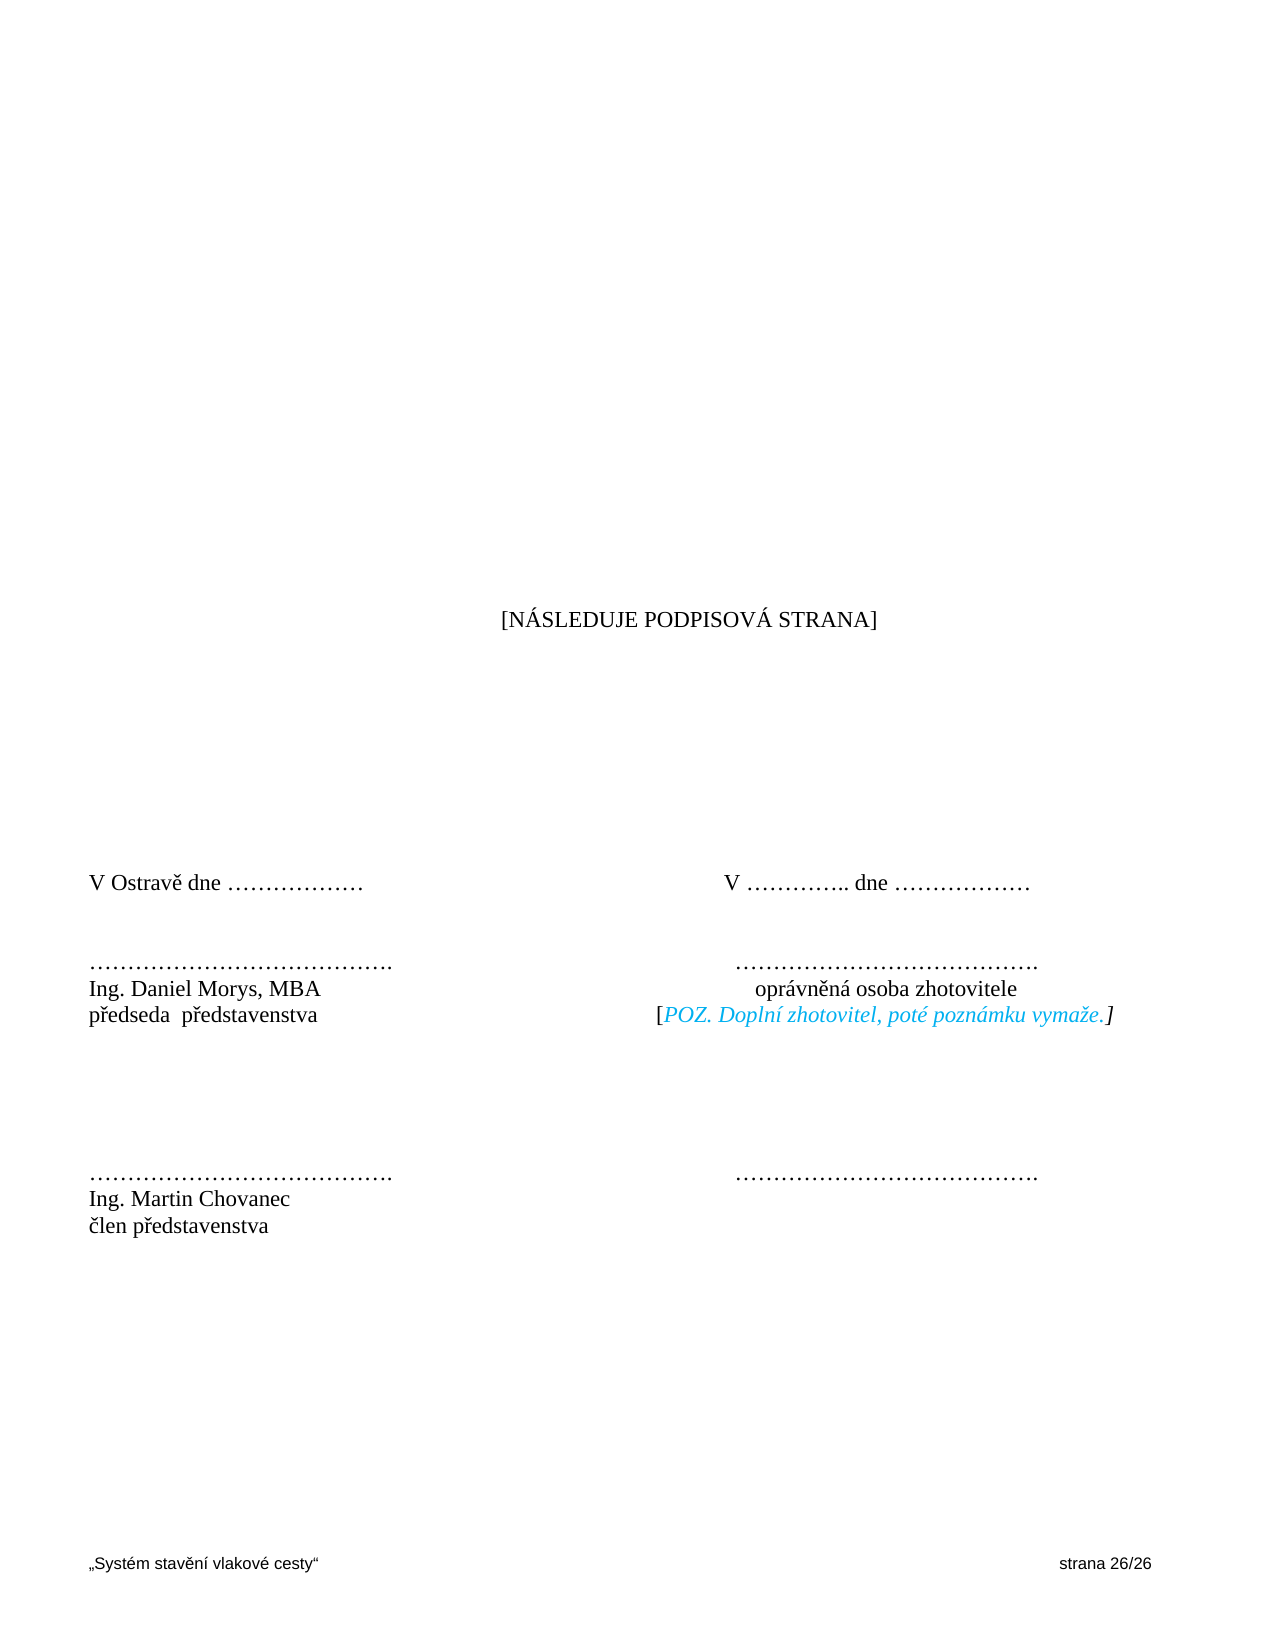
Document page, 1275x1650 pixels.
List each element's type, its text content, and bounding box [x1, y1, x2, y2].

text [NÁSLEDUJE PODPISOVÁ STRANA] [192, 606, 1186, 632]
text V Ostravě dne ……………… V ………….. dne ……………… [89, 869, 1184, 896]
text předseda představenstva [POZ. Doplní zhotovitel, poté poznámku vymaže.] [89, 1001, 1184, 1027]
text …………………………………. …………………………………. [89, 948, 1184, 975]
text člen představenstva [89, 1212, 1186, 1238]
text Ing. Daniel Morys, MBA oprávněná osoba zhotovitele [89, 975, 1184, 1001]
text …………………………………. …………………………………. [89, 1159, 1184, 1186]
text Ing. Martin Chovanec [89, 1186, 1184, 1212]
